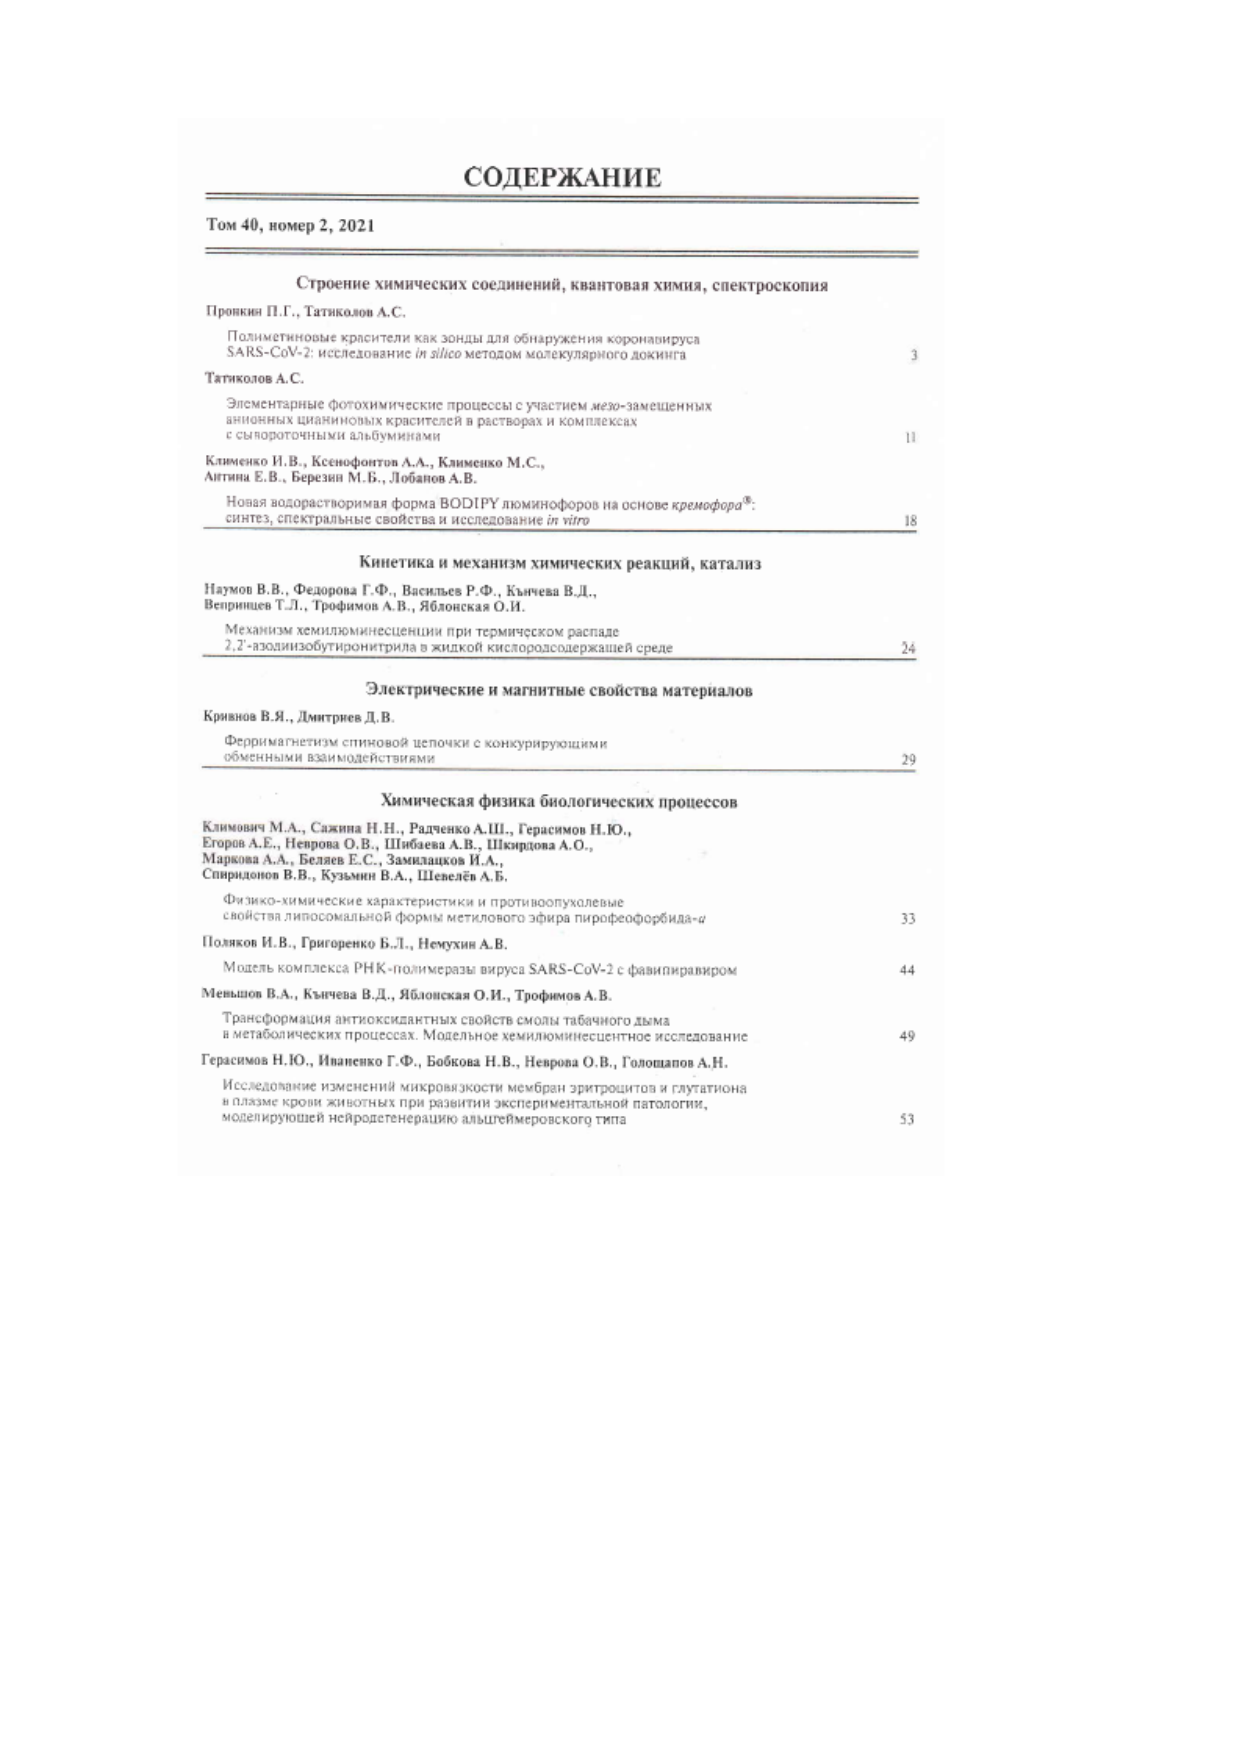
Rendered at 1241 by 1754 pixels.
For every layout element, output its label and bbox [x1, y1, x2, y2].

picture [177, 118, 945, 1176]
